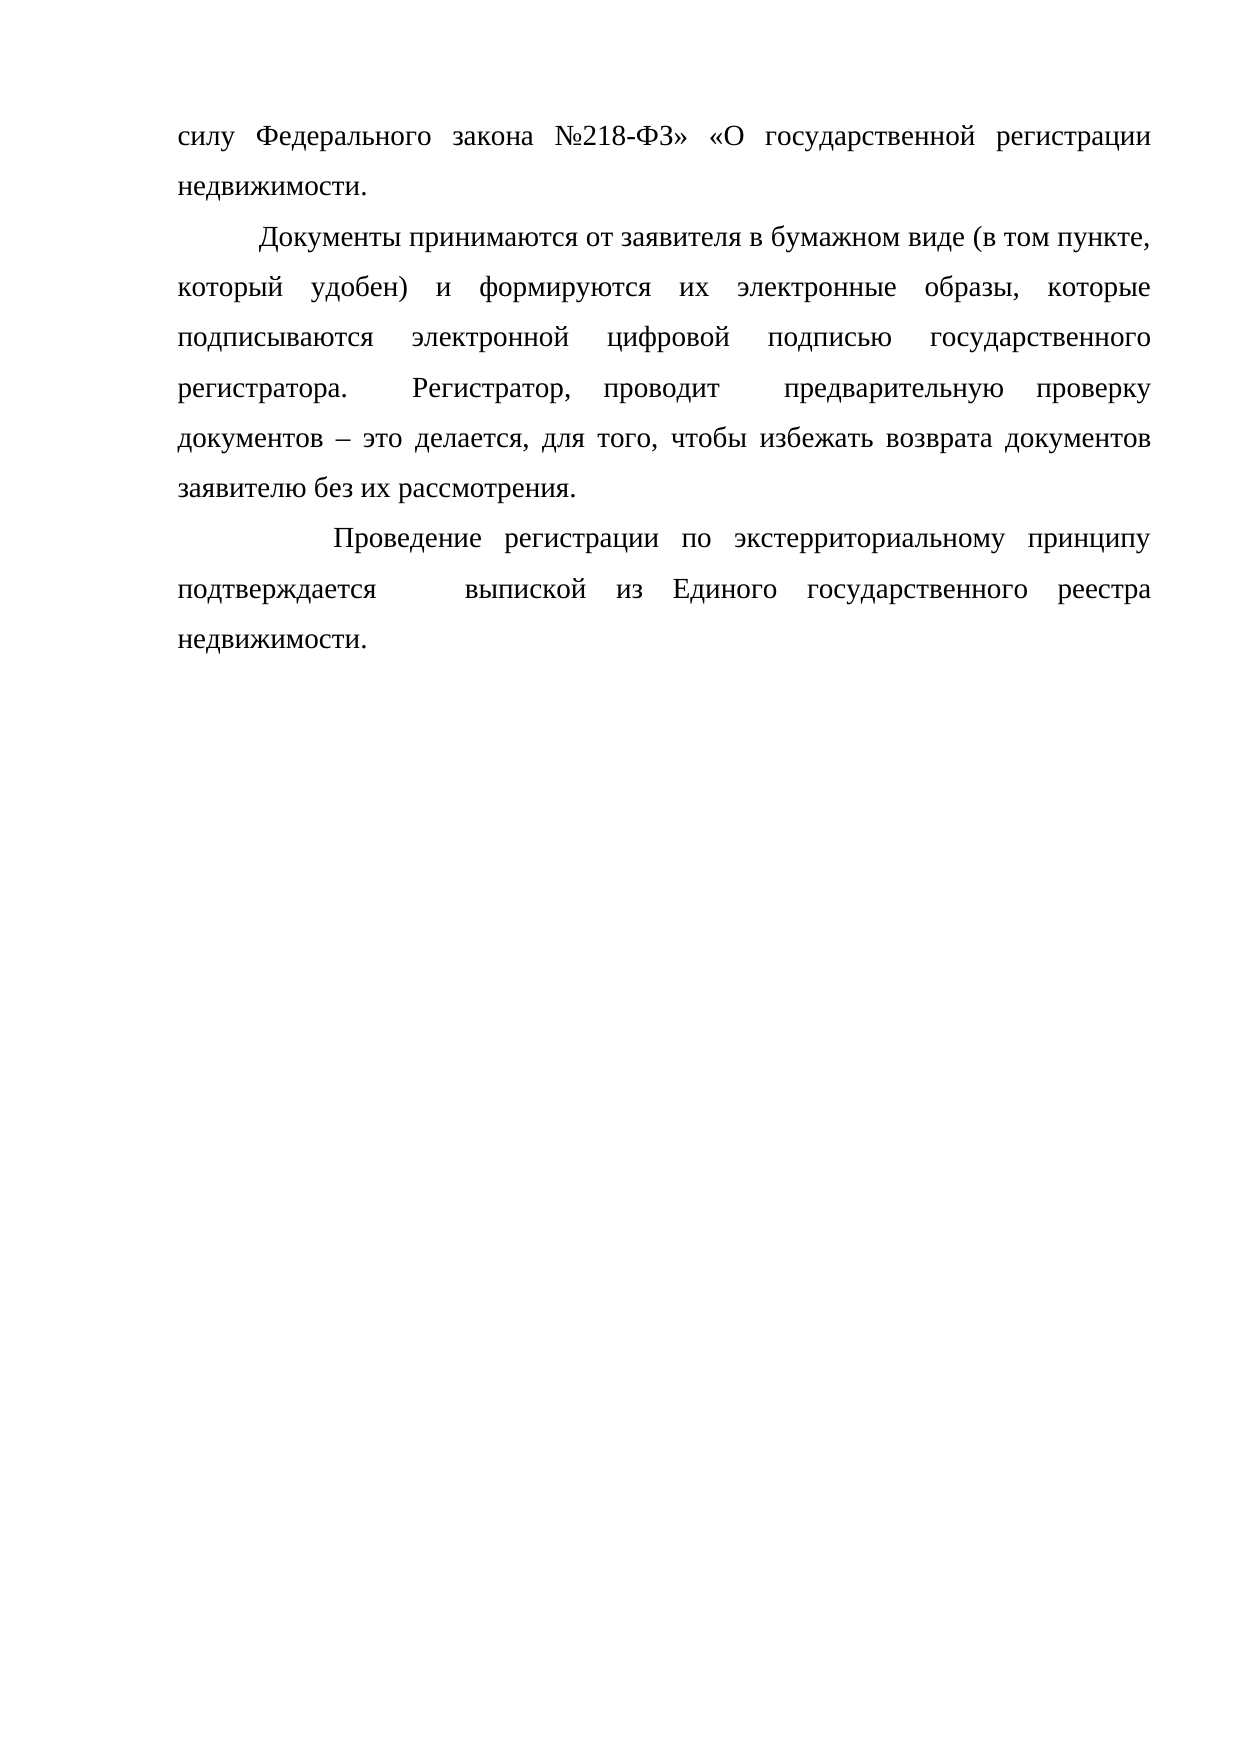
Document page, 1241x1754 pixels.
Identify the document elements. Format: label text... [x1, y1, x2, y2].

text Документы принимаются от заявителя в бумажном виде (в том пункте, который удобен) и формируются их электронные образы, которые подписываются электронной цифровой подписью государственного регистратора. Регистратор, проводит предварительную проверку документов – это делается, для того, чтобы избежать возврата документов заявителю без их рассмотрения. [177, 219, 1152, 504]
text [177, 118, 1152, 202]
text Проведение регистрации по экстерриториальному принципу подтверждается выпиской из Единого государственного реестра недвижимости. [177, 521, 1152, 655]
